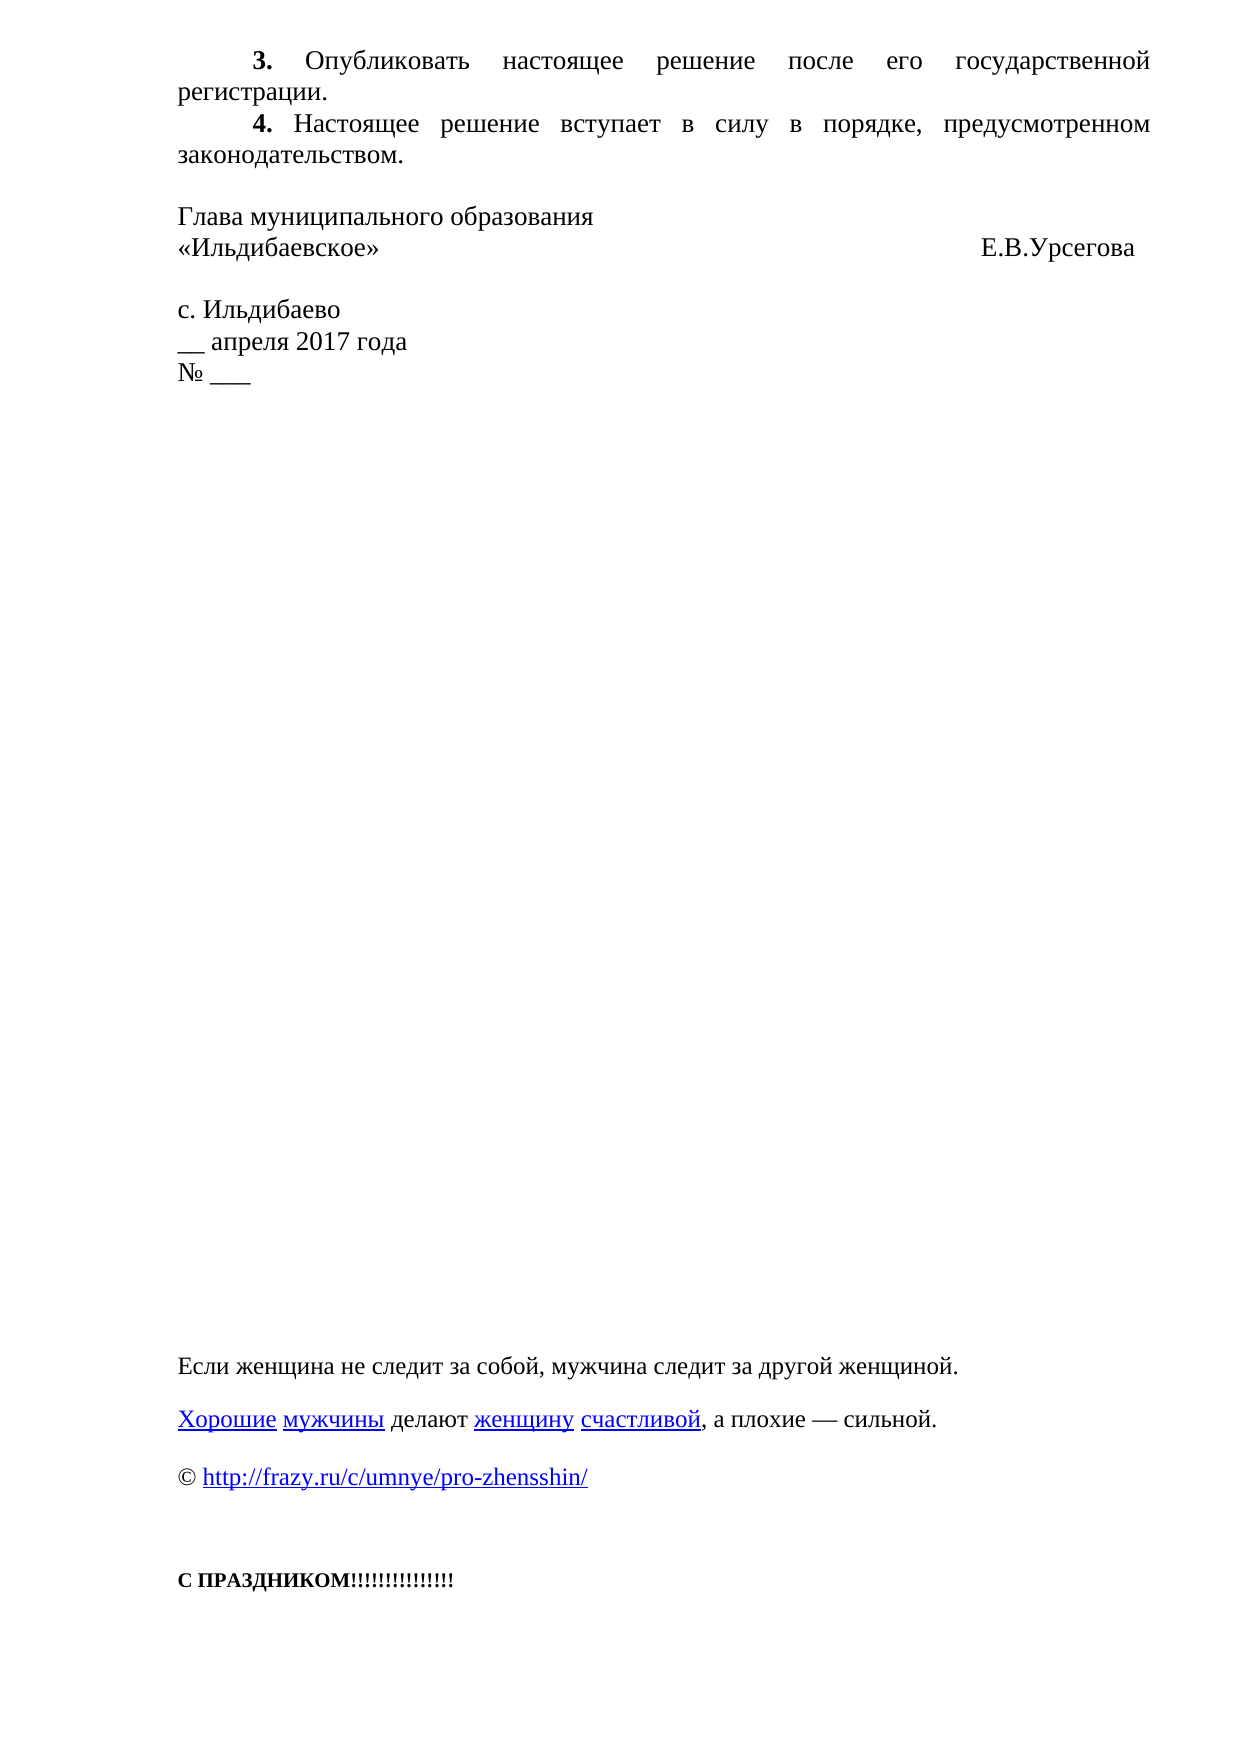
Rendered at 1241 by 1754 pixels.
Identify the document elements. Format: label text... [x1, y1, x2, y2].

text 3. Опубликовать настоящее решение после его государственной регистрации. [177, 44, 1152, 107]
text __ апреля 2017 года [177, 325, 1152, 356]
text © http://frazy.ru/c/umnye/pro-zhensshin/ [177, 1462, 1152, 1491]
text Если женщина не следит за собой, мужчина следит за другой женщиной. [177, 1351, 1152, 1380]
text Хорошие мужчины делают женщину счастливой, а плохие — сильной. [177, 1404, 1152, 1433]
text Глава муниципального образования [177, 200, 1152, 231]
text 4. Настоящее решение вступает в силу в порядке, предусмотренном законодательством. [177, 107, 1152, 169]
text № ___ [177, 356, 1152, 387]
text «Ильдибаевское» Е.В.Урсегова [177, 231, 1152, 262]
text C ПРАЗДНИКОМ!!!!!!!!!!!!!!! [177, 1568, 1152, 1592]
text с. Ильдибаево [177, 293, 1152, 325]
